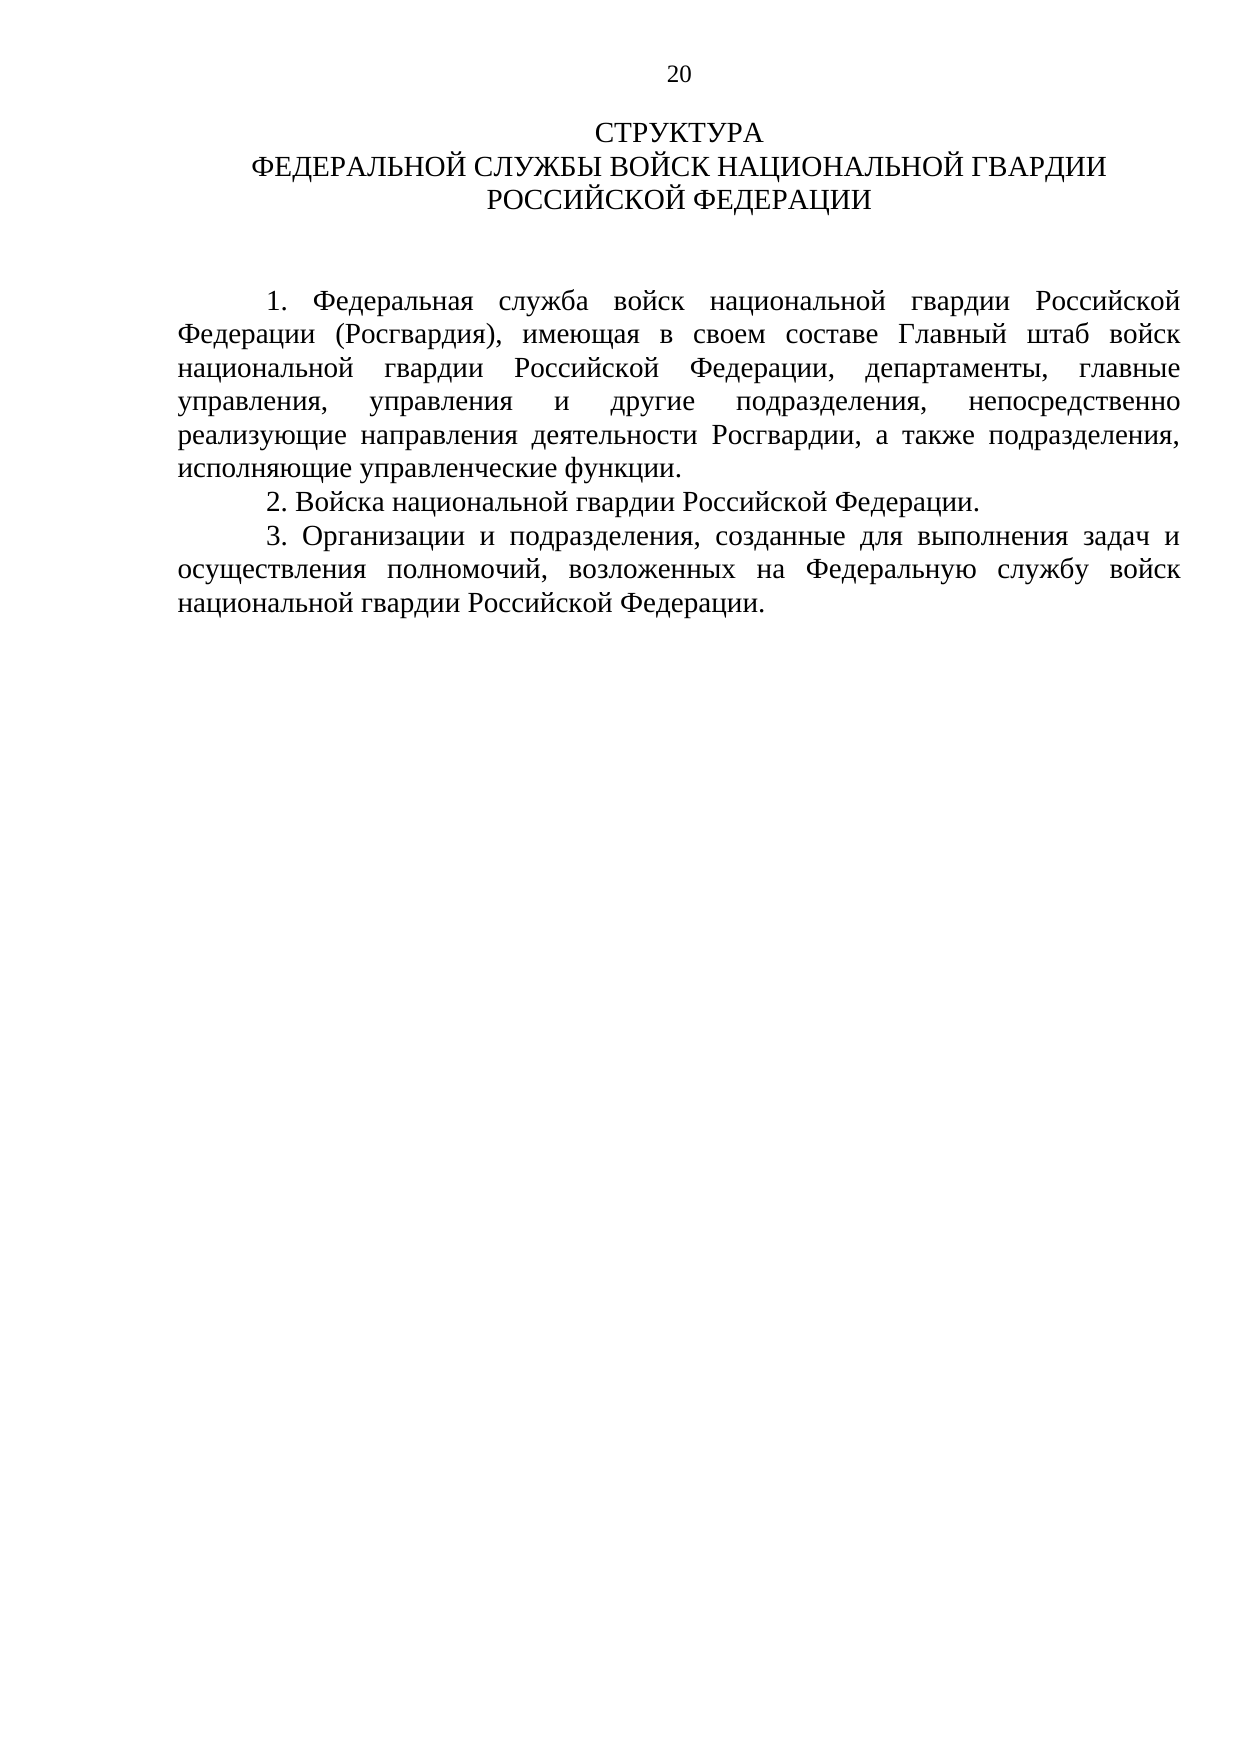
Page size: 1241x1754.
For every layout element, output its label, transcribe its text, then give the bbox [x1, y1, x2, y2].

text 1. Федеральная служба войск национальной гвардии Российской Федерации (Росгвардия), имеющая в своем составе Главный штаб войск национальной гвардии Российской Федерации, департаменты, главные управления, управления и другие подразделения, непосредственно реализующие направления деятельности Росгвардии, а также подразделения, исполняющие управленческие функции. [177, 283, 1181, 484]
text 2. Войска национальной гвардии Российской Федерации. [177, 484, 1181, 518]
text 3. Организации и подразделения, созданные для выполнения задач и осуществления полномочий, возложенных на Федеральную службу войск национальной гвардии Российской Федерации. [177, 518, 1181, 618]
text ФЕДЕРАЛЬНОЙ СЛУЖБЫ ВОЙСК НАЦИОНАЛЬНОЙ ГВАРДИИ РОССИЙСКОЙ ФЕДЕРАЦИИ [177, 149, 1181, 216]
text СТРУКТУРА [177, 115, 1181, 149]
